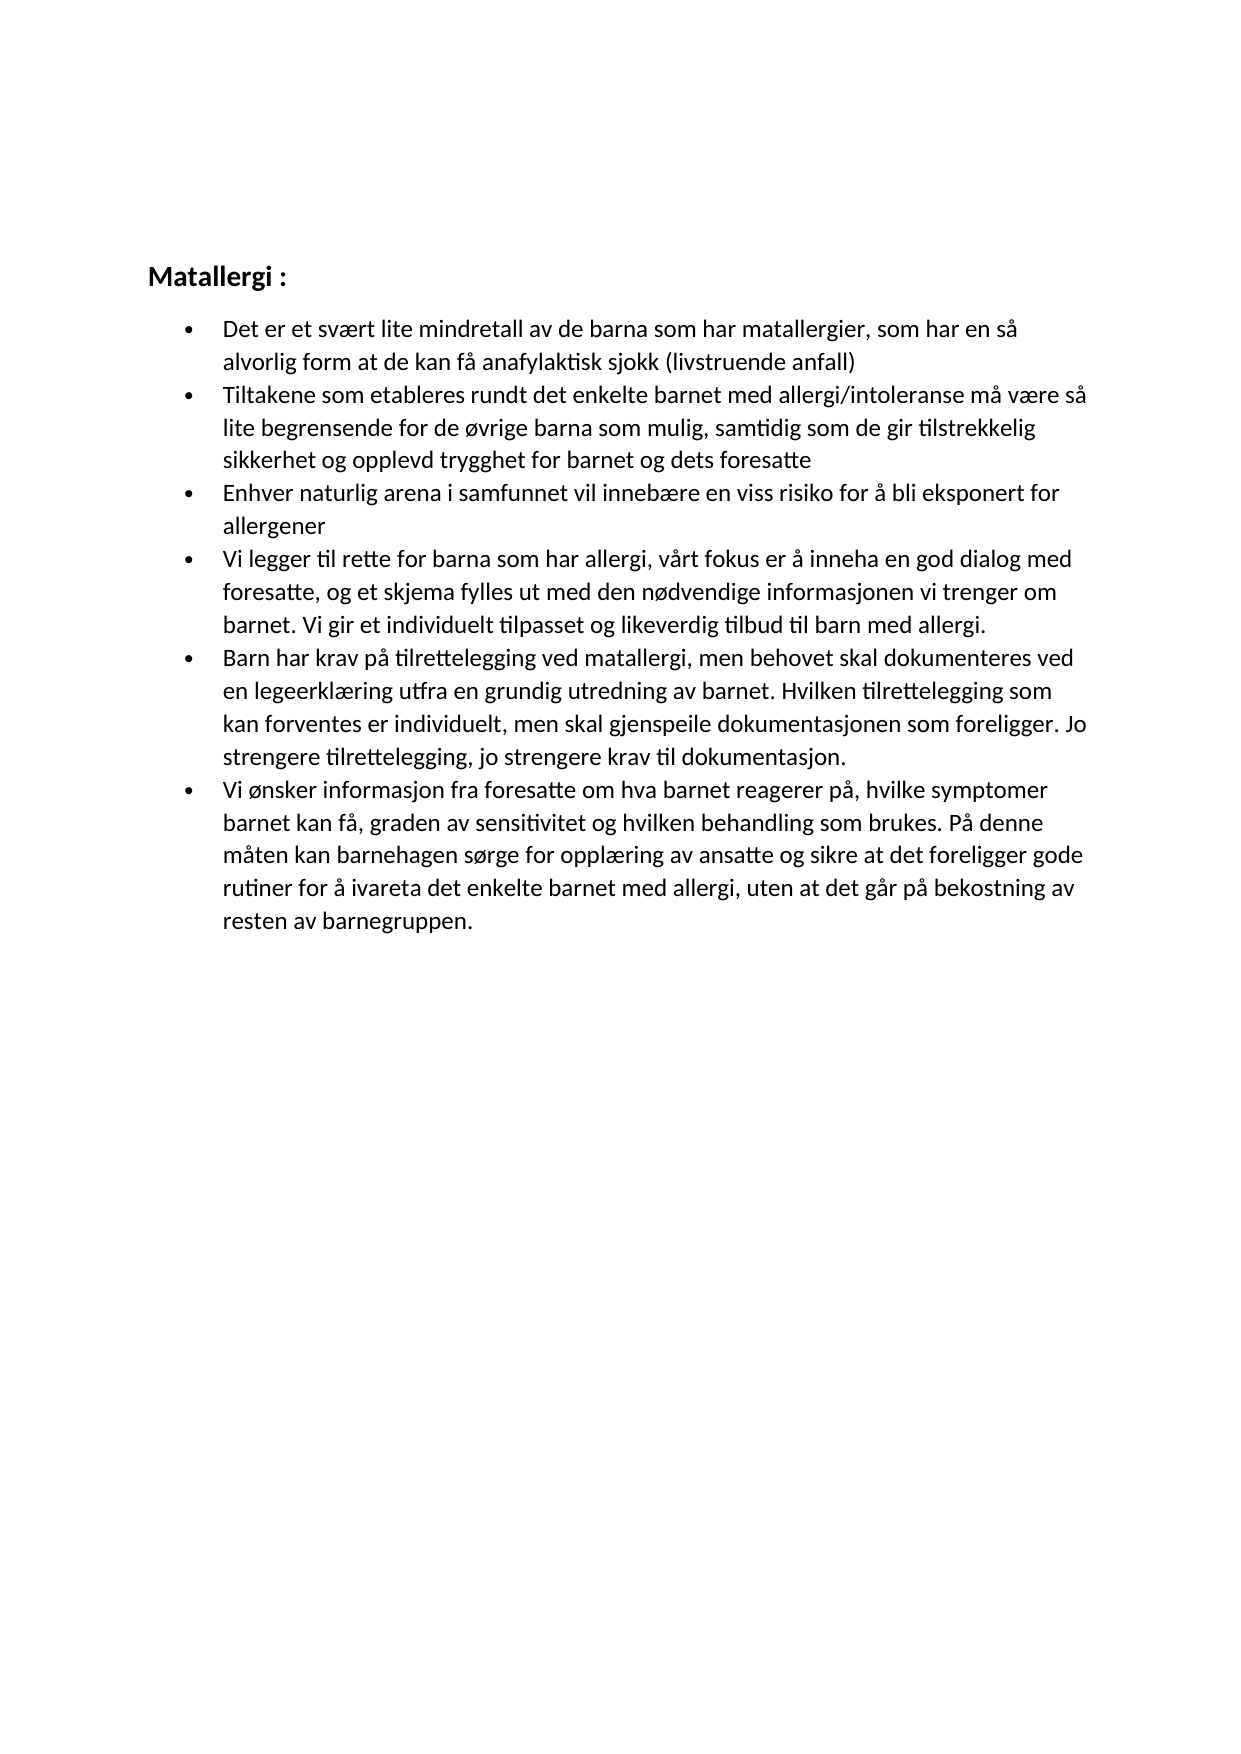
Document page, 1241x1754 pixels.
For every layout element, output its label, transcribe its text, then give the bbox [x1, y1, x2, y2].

text Matallergi : [148, 258, 1093, 293]
list Tiltakene som etableres rundt det enkelte barnet med allergi/intoleranse må være så lite begrensende for de øvrige barna som mulig, samtidig som de gir tilstrekkelig sikkerhet og opplevd trygghet for barnet og dets foresatte [185, 379, 1093, 475]
list Vi legger til rette for barna som har allergi, vårt fokus er å inneha en god dialog med foresatte, og et skjema fylles ut med den nødvendige informasjonen vi trenger om barnet. Vi gir et individuelt tilpasset og likeverdig tilbud til barn med allergi. [185, 543, 1093, 640]
list Enhver naturlig arena i samfunnet vil innebære en viss risiko for å bli eksponert for allergener [185, 477, 1093, 541]
list Barn har krav på tilrettelegging ved matallergi, men behovet skal dokumenteres ved en legeerklæring utfra en grundig utredning av barnet. Hvilken tilrettelegging som kan forventes er individuelt, men skal gjenspeile dokumentasjonen som foreligger. Jo strengere tilrettelegging, jo strengere krav til dokumentasjon. [185, 642, 1093, 771]
list Vi ønsker informasjon fra foresatte om hva barnet reagerer på, hvilke symptomer barnet kan få, graden av sensitivitet og hvilken behandling som brukes. På denne måten kan barnehagen sørge for opplæring av ansatte og sikre at det foreligger gode rutiner for å ivareta det enkelte barnet med allergi, uten at det går på bekostning av resten av barnegruppen. [185, 774, 1093, 936]
list Det er et svært lite mindretall av de barna som har matallergier, som har en så alvorlig form at de kan få anafylaktisk sjokk (livstruende anfall) [185, 313, 1093, 376]
